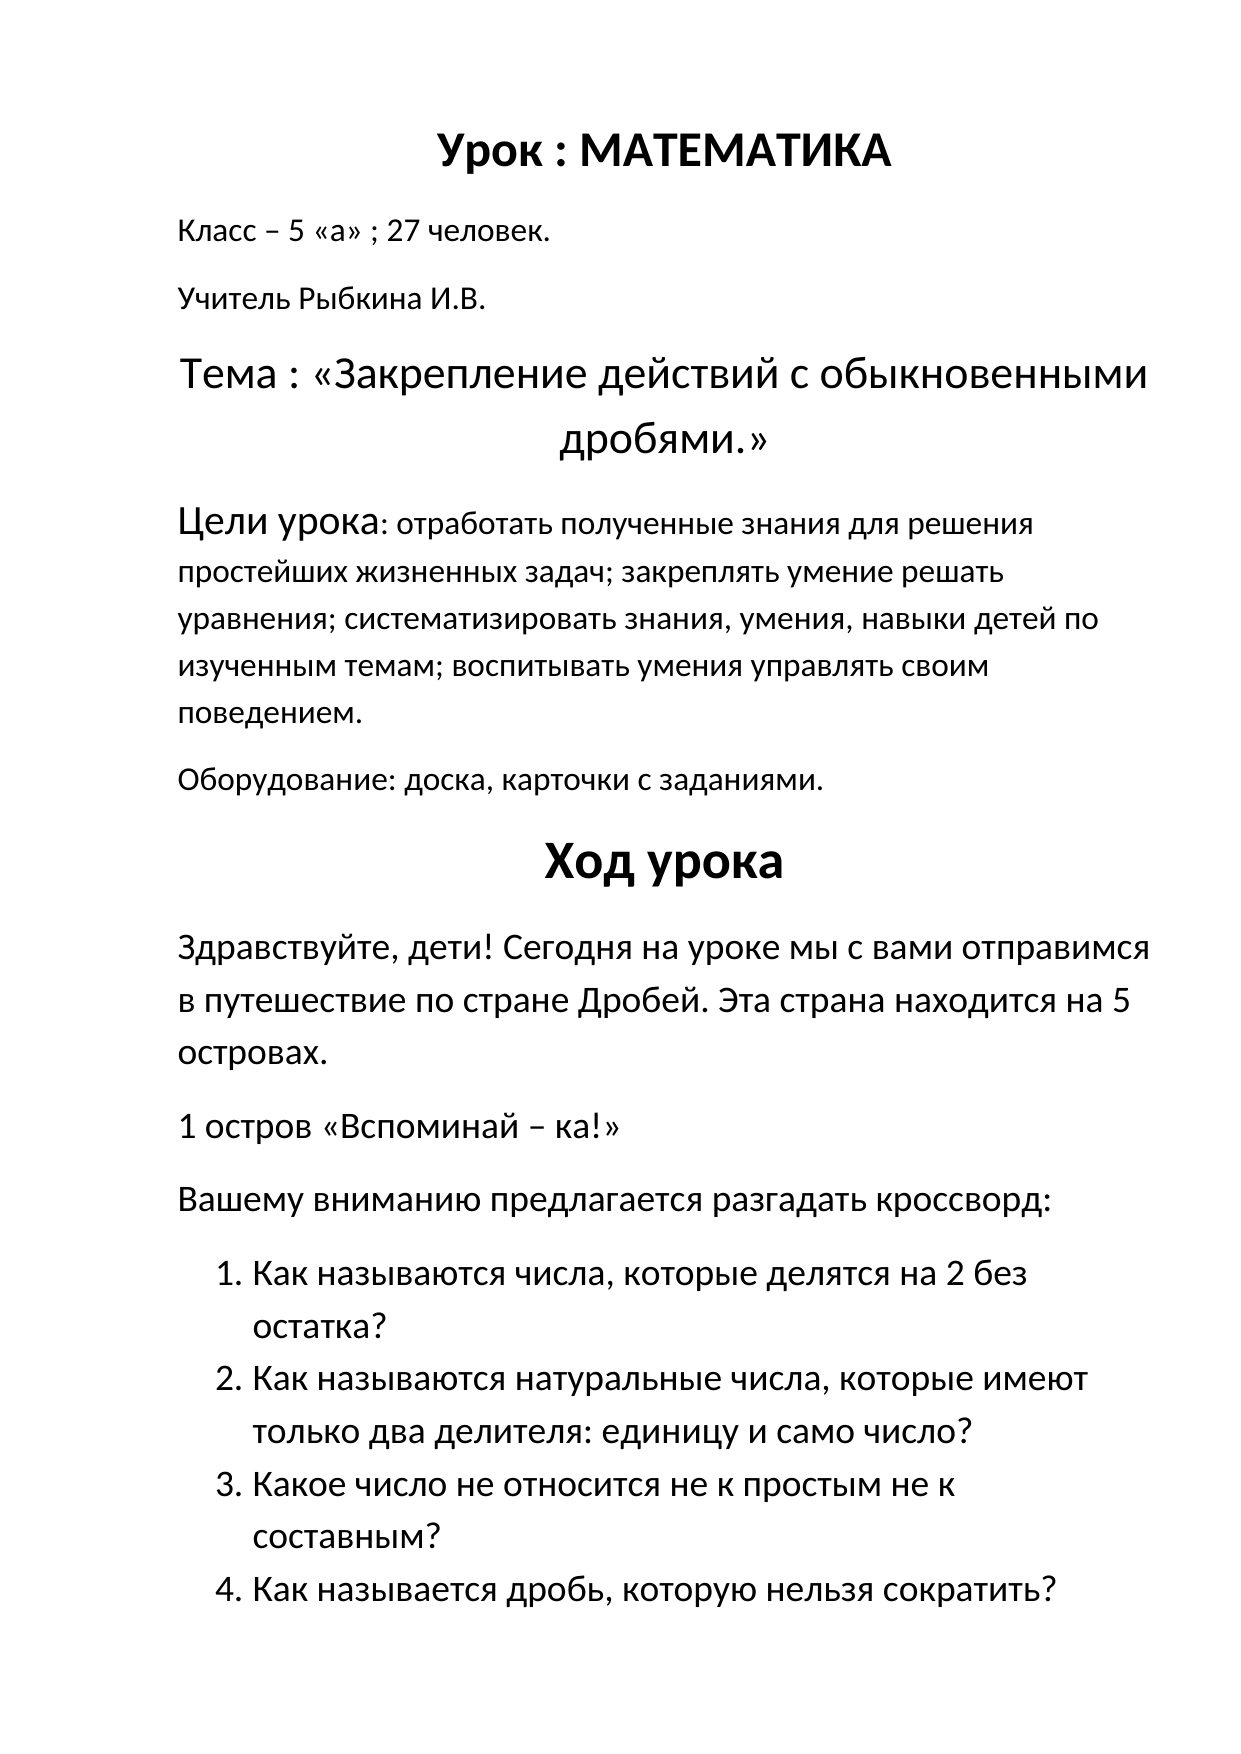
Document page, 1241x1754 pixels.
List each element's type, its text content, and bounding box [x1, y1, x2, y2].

text Цели урока: отработать полученные знания для решения простейших жизненных задач; закреплять умение решать уравнения; систематизировать знания, умения, навыки детей по изученным темам; воспитывать умения управлять своим поведением. [177, 494, 1152, 732]
text Тема : «Закрепление действий с обыкновенными дробями.» [177, 344, 1152, 464]
text Класс – 5 «а» ; 27 человек. [177, 209, 1152, 250]
text Ход урока [177, 826, 1152, 892]
list Какое число не относится не к простым не к составным? [215, 1460, 1152, 1558]
text 1 остров «Вспоминай – ка!» [177, 1102, 1152, 1148]
text Вашему вниманию предлагается разгадать кроссворд: [177, 1175, 1152, 1221]
text Урок : МАТЕМАТИКА [177, 118, 1152, 179]
list Как называются натуральные числа, которые имеют только два делителя: единицу и само число? [215, 1354, 1152, 1453]
list Как называется дробь, которую нельзя сократить? [215, 1565, 1152, 1611]
list Как называются числа, которые делятся на 2 без остатка? [215, 1249, 1152, 1347]
text Учитель Рыбкина И.В. [177, 277, 1152, 317]
text Оборудование: доска, карточки с заданиями. [177, 758, 1152, 799]
text Здравствуйте, дети! Сегодня на уроке мы с вами отправимся в путешествие по стране Дробей. Эта страна находится на 5 островах. [177, 923, 1152, 1074]
